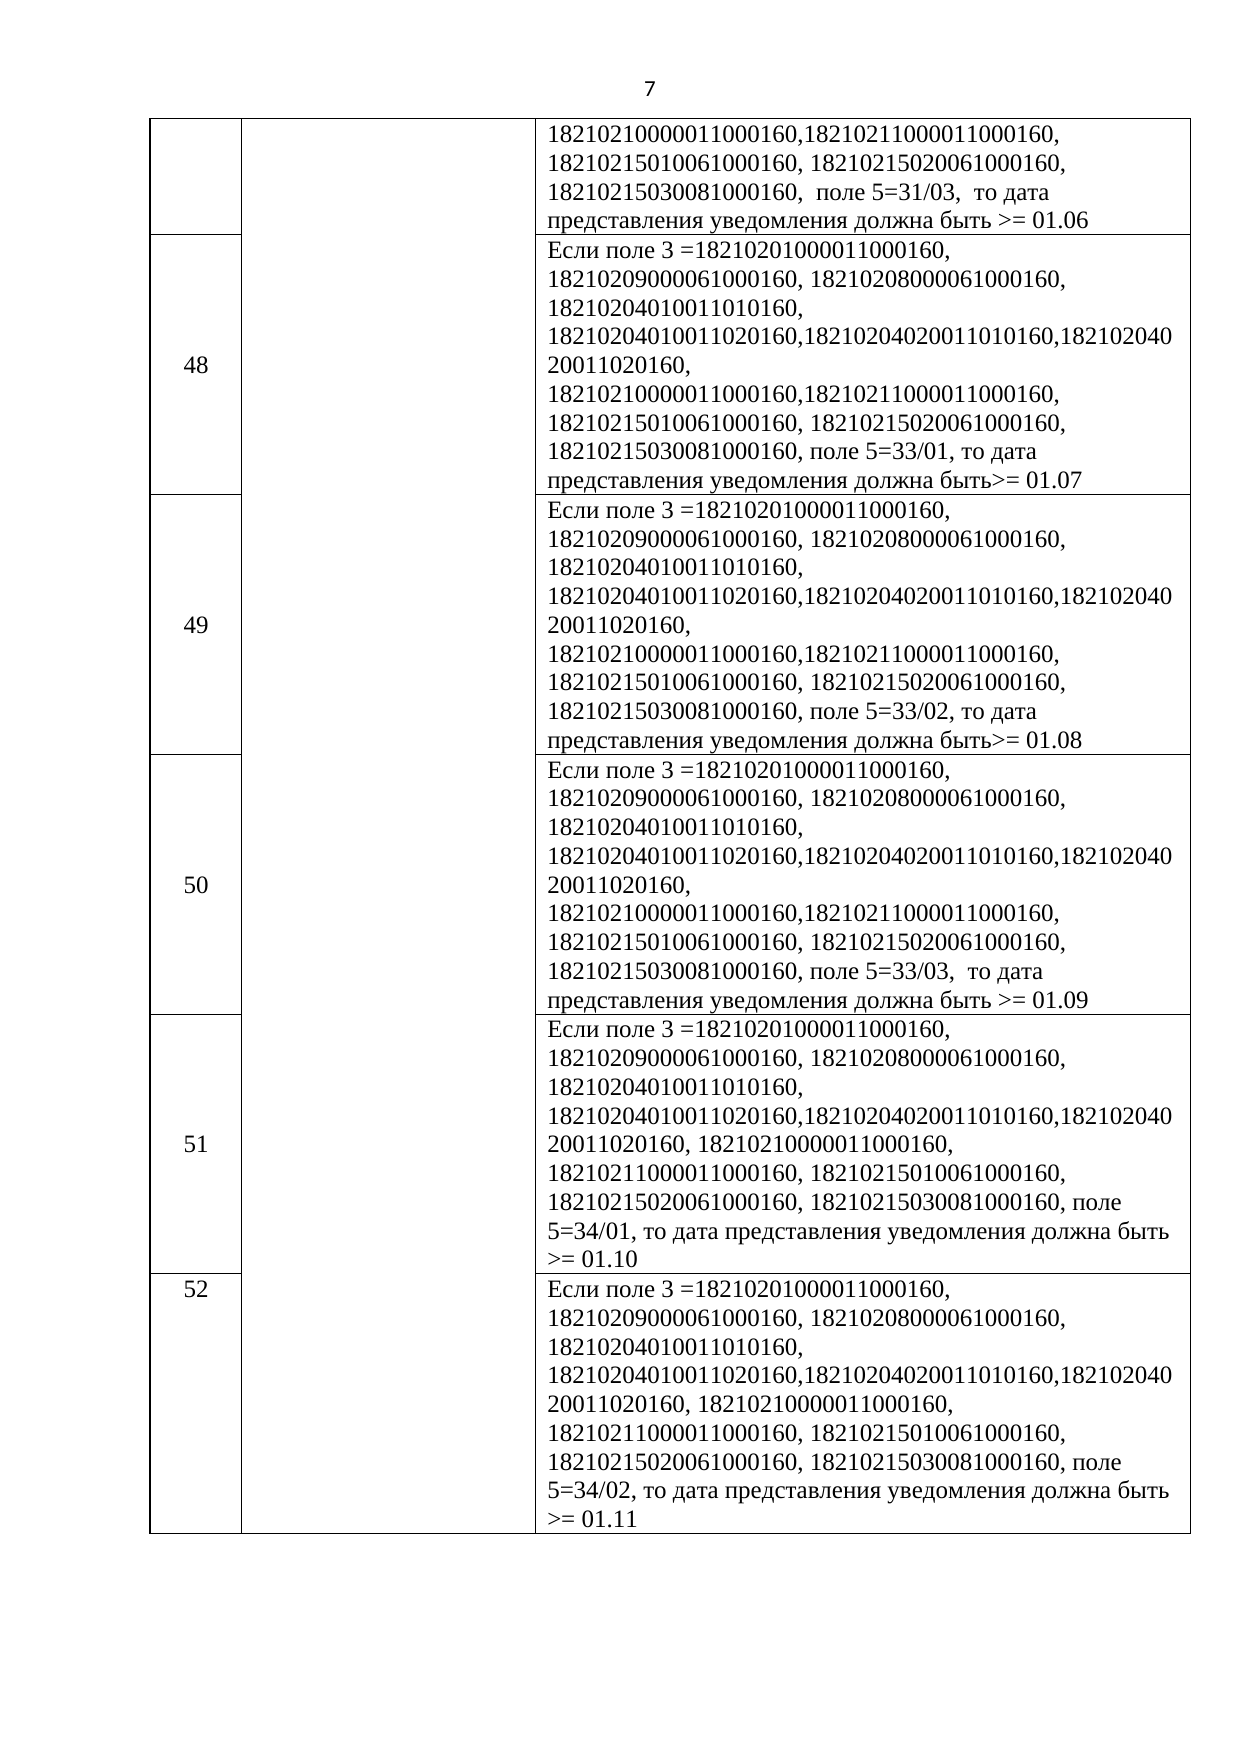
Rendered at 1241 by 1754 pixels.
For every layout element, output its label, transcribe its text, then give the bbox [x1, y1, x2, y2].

table_cell 51 [151, 1015, 241, 1273]
table_cell 49 [151, 495, 241, 754]
table_cell Если поле 3 =18210201000011000160, 18210209000061000160, 18210208000061000160, 18210204010011010160, 18210204010011020160,18210204020011010160,18210204020011020160, 18210210000011000160,18210211000011000160, 18210215010061000160, 18210215020061000160, 18210215030081000160, поле 5=33/01, то дата представления уведомления должна быть>= 01.07 [536, 235, 1190, 494]
table_cell Если поле 3 =18210201000011000160, 18210209000061000160, 18210208000061000160, 18210204010011010160, 18210204010011020160,18210204020011010160,18210204020011020160, 18210210000011000160, 18210211000011000160, 18210215010061000160, 18210215020061000160, 18210215030081000160, поле 5=34/01, то дата представления уведомления должна быть >= 01.10 [536, 1015, 1190, 1273]
table_cell Если поле 3 =18210201000011000160, 18210209000061000160, 18210208000061000160, 18210204010011010160, 18210204010011020160,18210204020011010160,18210204020011020160, 18210210000011000160, 18210211000011000160, 18210215010061000160, 18210215020061000160, 18210215030081000160, поле 5=34/02, то дата представления уведомления должна быть >= 01.11 [536, 1274, 1190, 1533]
table_cell 50 [151, 755, 241, 1013]
table_cell Если поле 3 =18210201000011000160, 18210209000061000160, 18210208000061000160, 18210204010011010160, 18210204010011020160,18210204020011010160,18210204020011020160, 18210210000011000160,18210211000011000160, 18210215010061000160, 18210215020061000160, 18210215030081000160, поле 5=33/02, то дата представления уведомления должна быть>= 01.08 [536, 495, 1190, 754]
table_cell 47 [151, 119, 241, 234]
table_cell 48 [151, 235, 241, 494]
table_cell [536, 119, 1190, 234]
table_cell Если поле 3 =18210201000011000160, 18210209000061000160, 18210208000061000160, 18210204010011010160, 18210204010011020160,18210204020011010160,18210204020011020160, 18210210000011000160,18210211000011000160, 18210215010061000160, 18210215020061000160, 18210215030081000160, поле 5=33/03, то дата представления уведомления должна быть >= 01.09 [536, 755, 1190, 1013]
table_cell 52 [151, 1274, 241, 1533]
